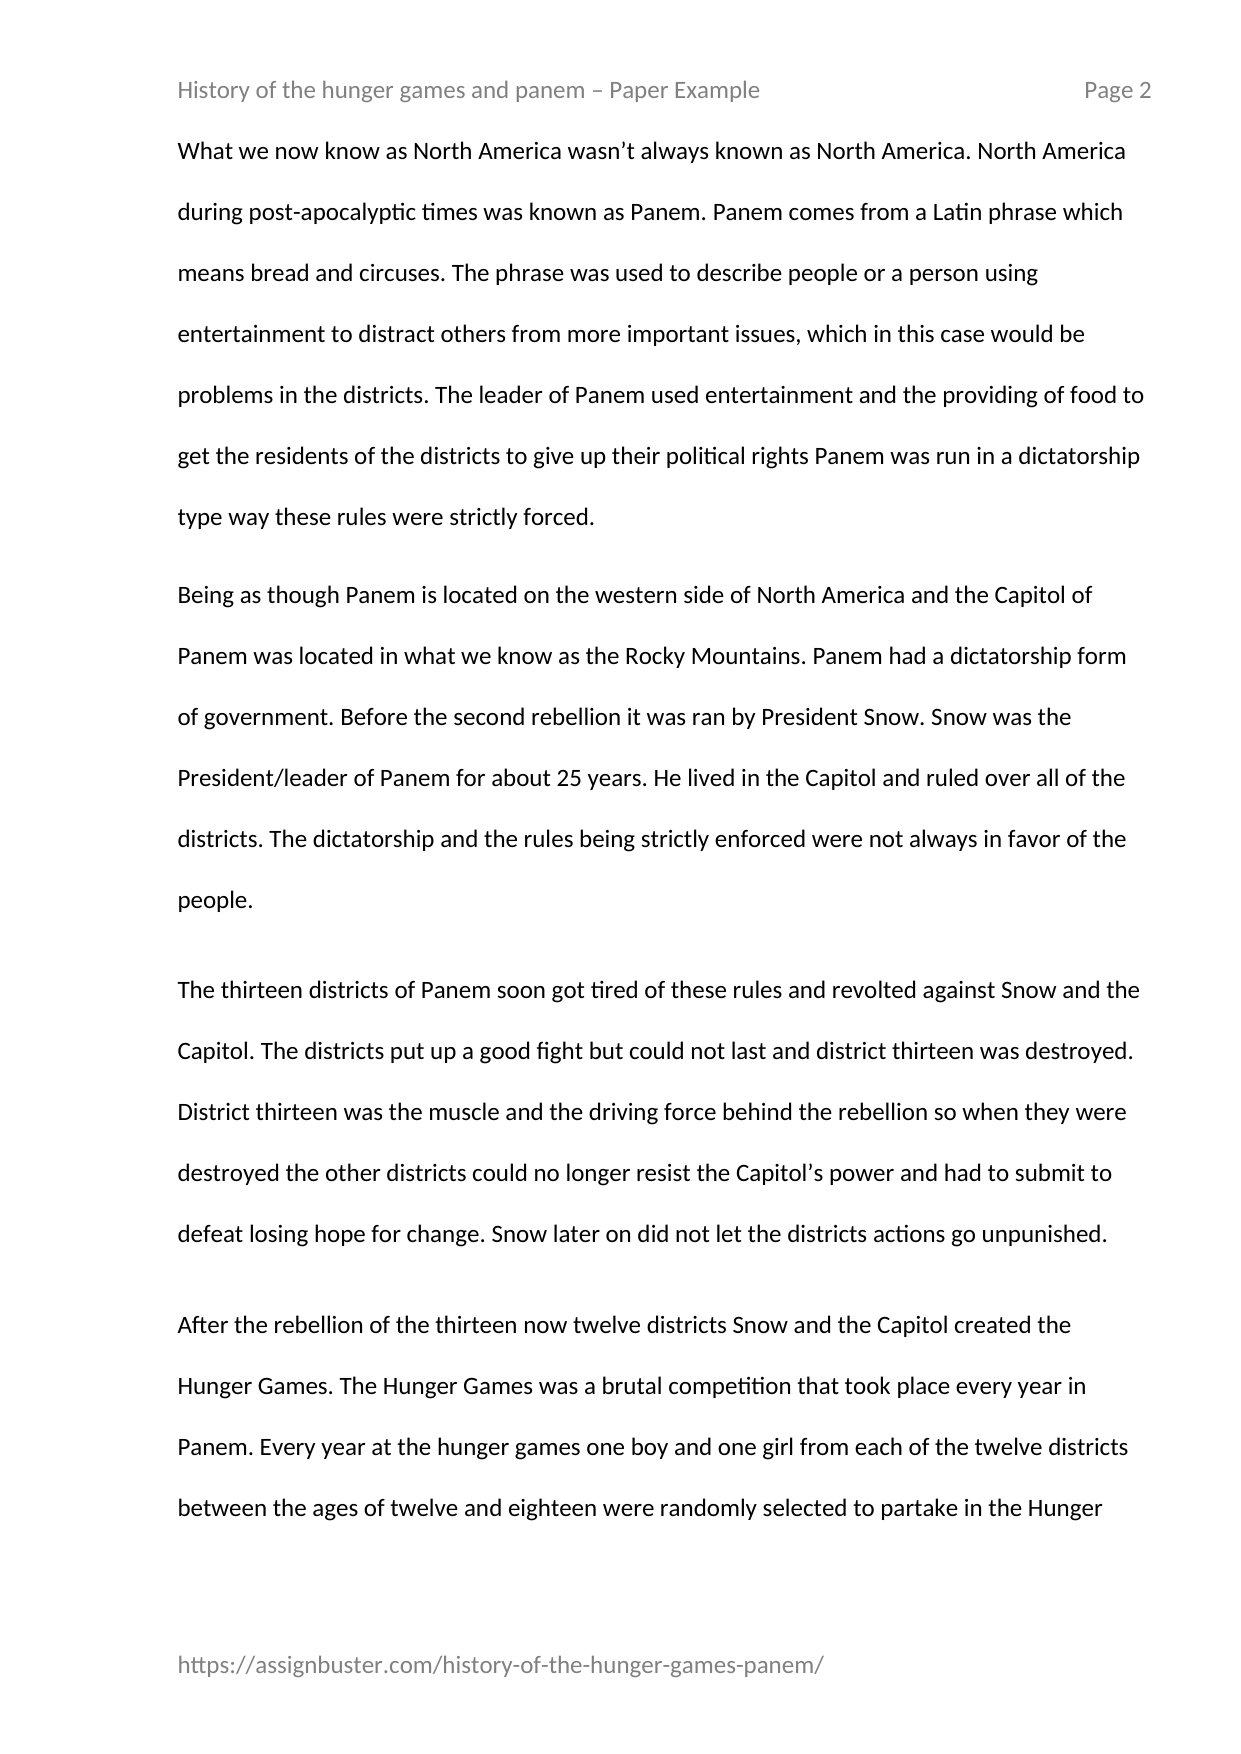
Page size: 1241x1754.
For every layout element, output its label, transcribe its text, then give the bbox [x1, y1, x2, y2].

text The thirteen districts of Panem soon got tired of these rules and revolted against Snow and the Capitol. The districts put up a good fight but could not last and district thirteen was destroyed. District thirteen was the muscle and the driving force behind the rebellion so when they were destroyed the other districts could no longer resist the Capitol’s power and had to submit to defeat losing hope for change. Snow later on did not let the districts actions go unpunished. [177, 974, 1152, 1249]
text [177, 1309, 1152, 1523]
text What we now know as North America wasn’t always known as North America. North America during post-apocalyptic times was known as Panem. Panem comes from a Latin phrase which means bread and circuses. The phrase was used to describe people or a person using entertainment to distract others from more important issues, which in this case would be problems in the districts. The leader of Panem used entertainment and the providing of food to get the residents of the districts to give up their political rights Panem was run in a dictatorship type way these rules were strictly forced. [177, 135, 1152, 532]
text Being as though Panem is located on the western side of North America and the Capitol of Panem was located in what we know as the Rocky Mountains. Panem had a dictatorship form of government. Before the second rebellion it was ran by President Snow. Snow was the President/leader of Panem for about 25 years. He lived in the Capitol and ruled over all of the districts. The dictatorship and the rules being strictly enforced were not always in favor of the people. [177, 579, 1152, 914]
